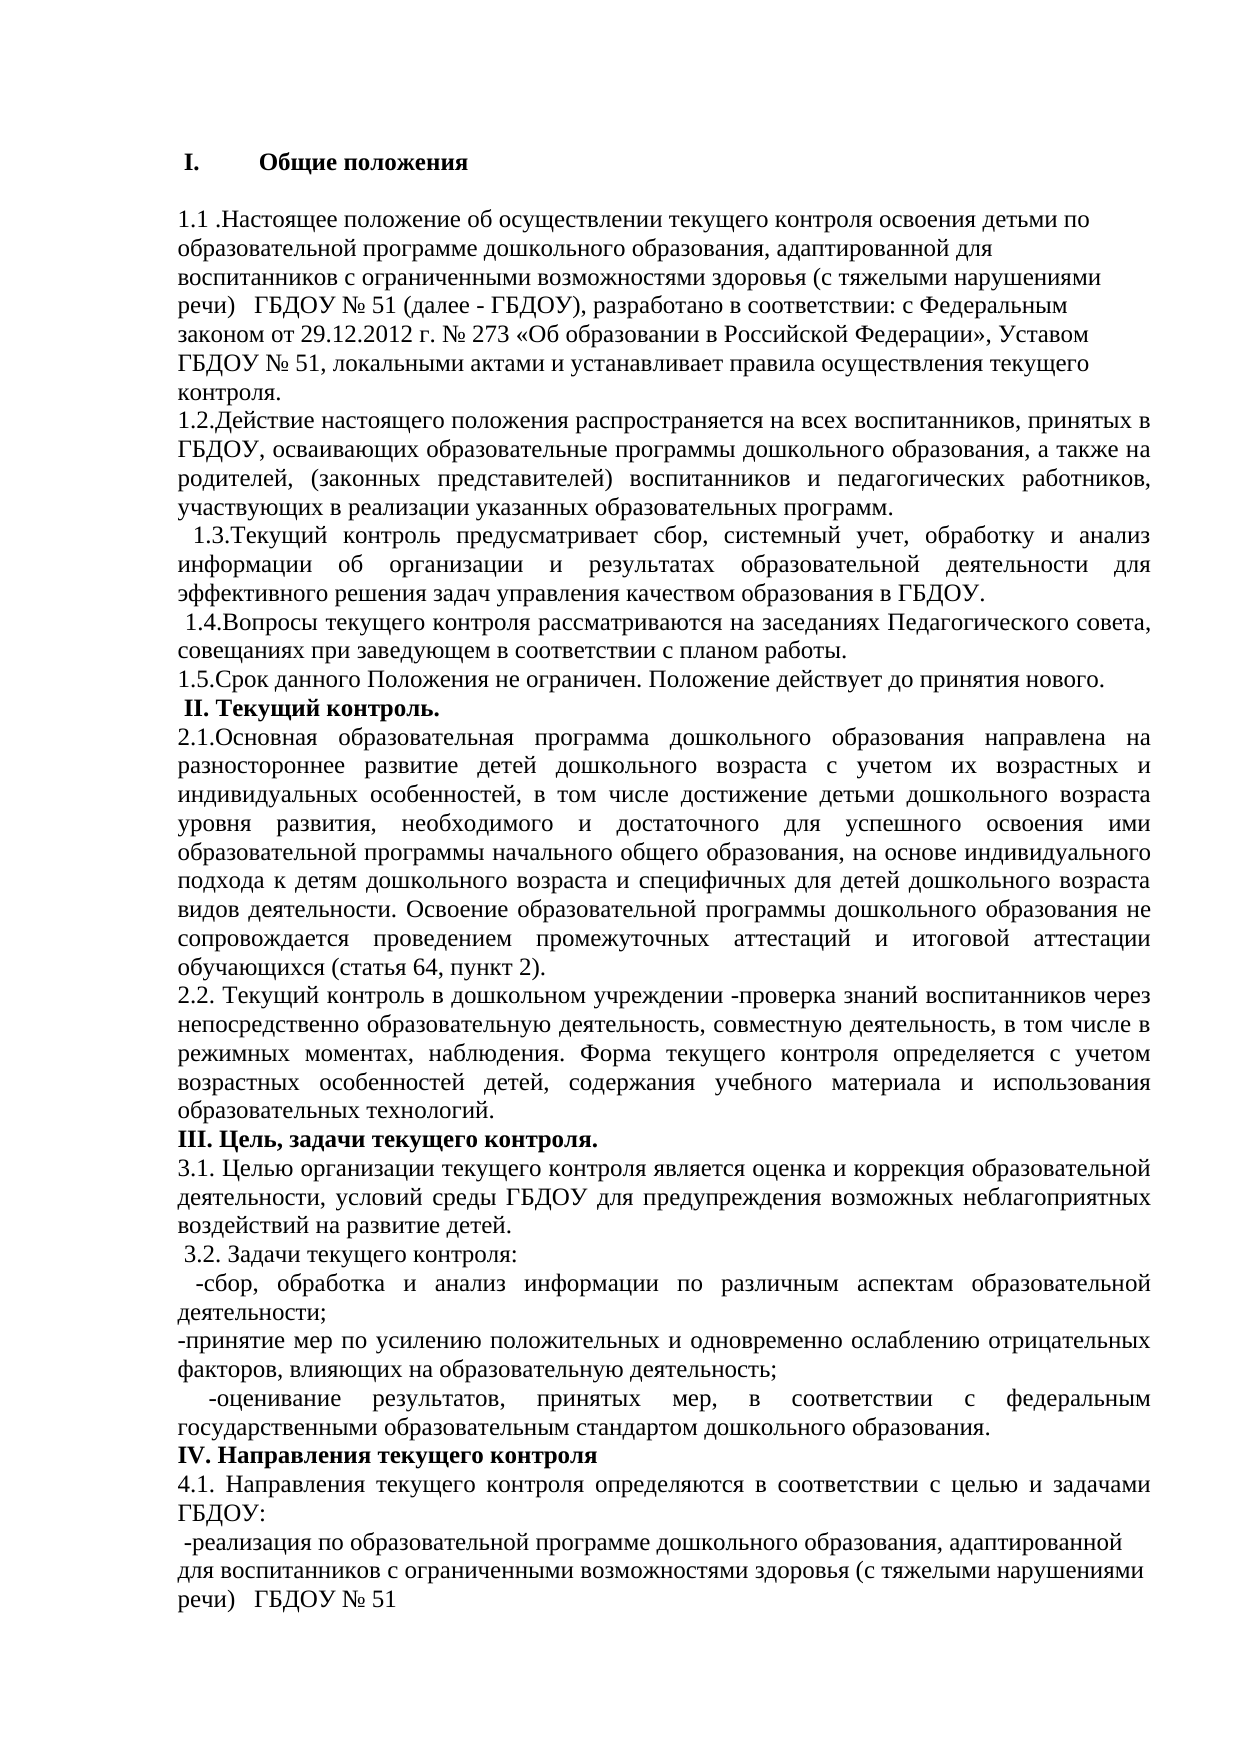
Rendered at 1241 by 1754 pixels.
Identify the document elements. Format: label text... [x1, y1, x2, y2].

list Общие положения [183, 147, 1152, 176]
text 3.2. Задачи текущего контроля: [177, 1239, 1152, 1268]
text III. Цель, задачи текущего контроля. [177, 1124, 1152, 1153]
text -оценивание результатов, принятых мер, в соответствии с федеральным государственными образовательным стандартом дошкольного образования. [177, 1383, 1152, 1441]
text II. Текущий контроль. [177, 693, 1152, 722]
text 2.1.Основная образовательная программа дошкольного образования направлена на разностороннее развитие детей дошкольного возраста с учетом их возрастных и индивидуальных особенностей, в том числе достижение детьми дошкольного возраста уровня развития, необходимого и достаточного для успешного освоения ими образовательной программы начального общего образования, на основе индивидуального подхода к детям дошкольного возраста и специфичных для детей дошкольного возраста видов деятельности. Освоение образовательной программы дошкольного образования не сопровождается проведением промежуточных аттестаций и итоговой аттестации обучающихся (статья 64, пункт 2). [177, 722, 1152, 981]
text 2.2. Текущий контроль в дошкольном учреждении -проверка знаний воспитанников через непосредственно образовательную деятельность, совместную деятельность, в том числе в режимных моментах, наблюдения. Форма текущего контроля определяется с учетом возрастных особенностей детей, содержания учебного материала и использования образовательных технологий. [177, 981, 1152, 1124]
text IV. Направления текущего контроля [177, 1441, 1152, 1469]
text -реализация по образовательной программе дошкольного образования, адаптированной для воспитанников с ограниченными возможностями здоровья (с тяжелыми нарушениями речи) ГБДОУ № 51 [177, 1527, 1152, 1613]
text -принятие мер по усилению положительных и одновременно ослаблению отрицательных факторов, влияющих на образовательную деятельность; [177, 1326, 1152, 1383]
text 1.2.Действие настоящего положения распространяется на всех воспитанников, принятых в ГБДОУ, осваивающих образовательные программы дошкольного образования, а также на родителей, (законных представителей) воспитанников и педагогических работников, участвующих в реализации указанных образовательных программ. [177, 406, 1152, 521]
text 1.4.Вопросы текущего контроля рассматриваются на заседаниях Педагогического совета, совещаниях при заведующем в соответствии с планом работы. [177, 607, 1152, 664]
text 3.1. Целью организации текущего контроля является оценка и коррекция образовательной деятельности, условий среды ГБДОУ для предупреждения возможных неблагоприятных воздействий на развитие детей. [177, 1153, 1152, 1239]
text -сбор, обработка и анализ информации по различным аспектам образовательной деятельности; [177, 1268, 1152, 1326]
text 4.1. Направления текущего контроля определяются в соответствии с целью и задачами ГБДОУ: [177, 1469, 1152, 1527]
text 1.5.Срок данного Положения не ограничен. Положение действует до принятия нового. [177, 664, 1152, 693]
text 1.1 .Настоящее положение об осуществлении текущего контроля освоения детьми по образовательной программе дошкольного образования, адаптированной для воспитанников с ограниченными возможностями здоровья (с тяжелыми нарушениями речи) ГБДОУ № 51 (далее - ГБДОУ), разработано в соответствии: с Федеральным законом от 29.12.2012 г. № 273 «Об образовании в Российской Федерации», Уставом ГБДОУ № 51, локальными актами и устанавливает правила осуществления текущего контроля. [177, 204, 1152, 406]
text 1.3.Текущий контроль предусматривает сбор, системный учет, обработку и анализ информации об организации и результатах образовательной деятельности для эффективного решения задач управления качеством образования в ГБДОУ. [177, 521, 1152, 607]
